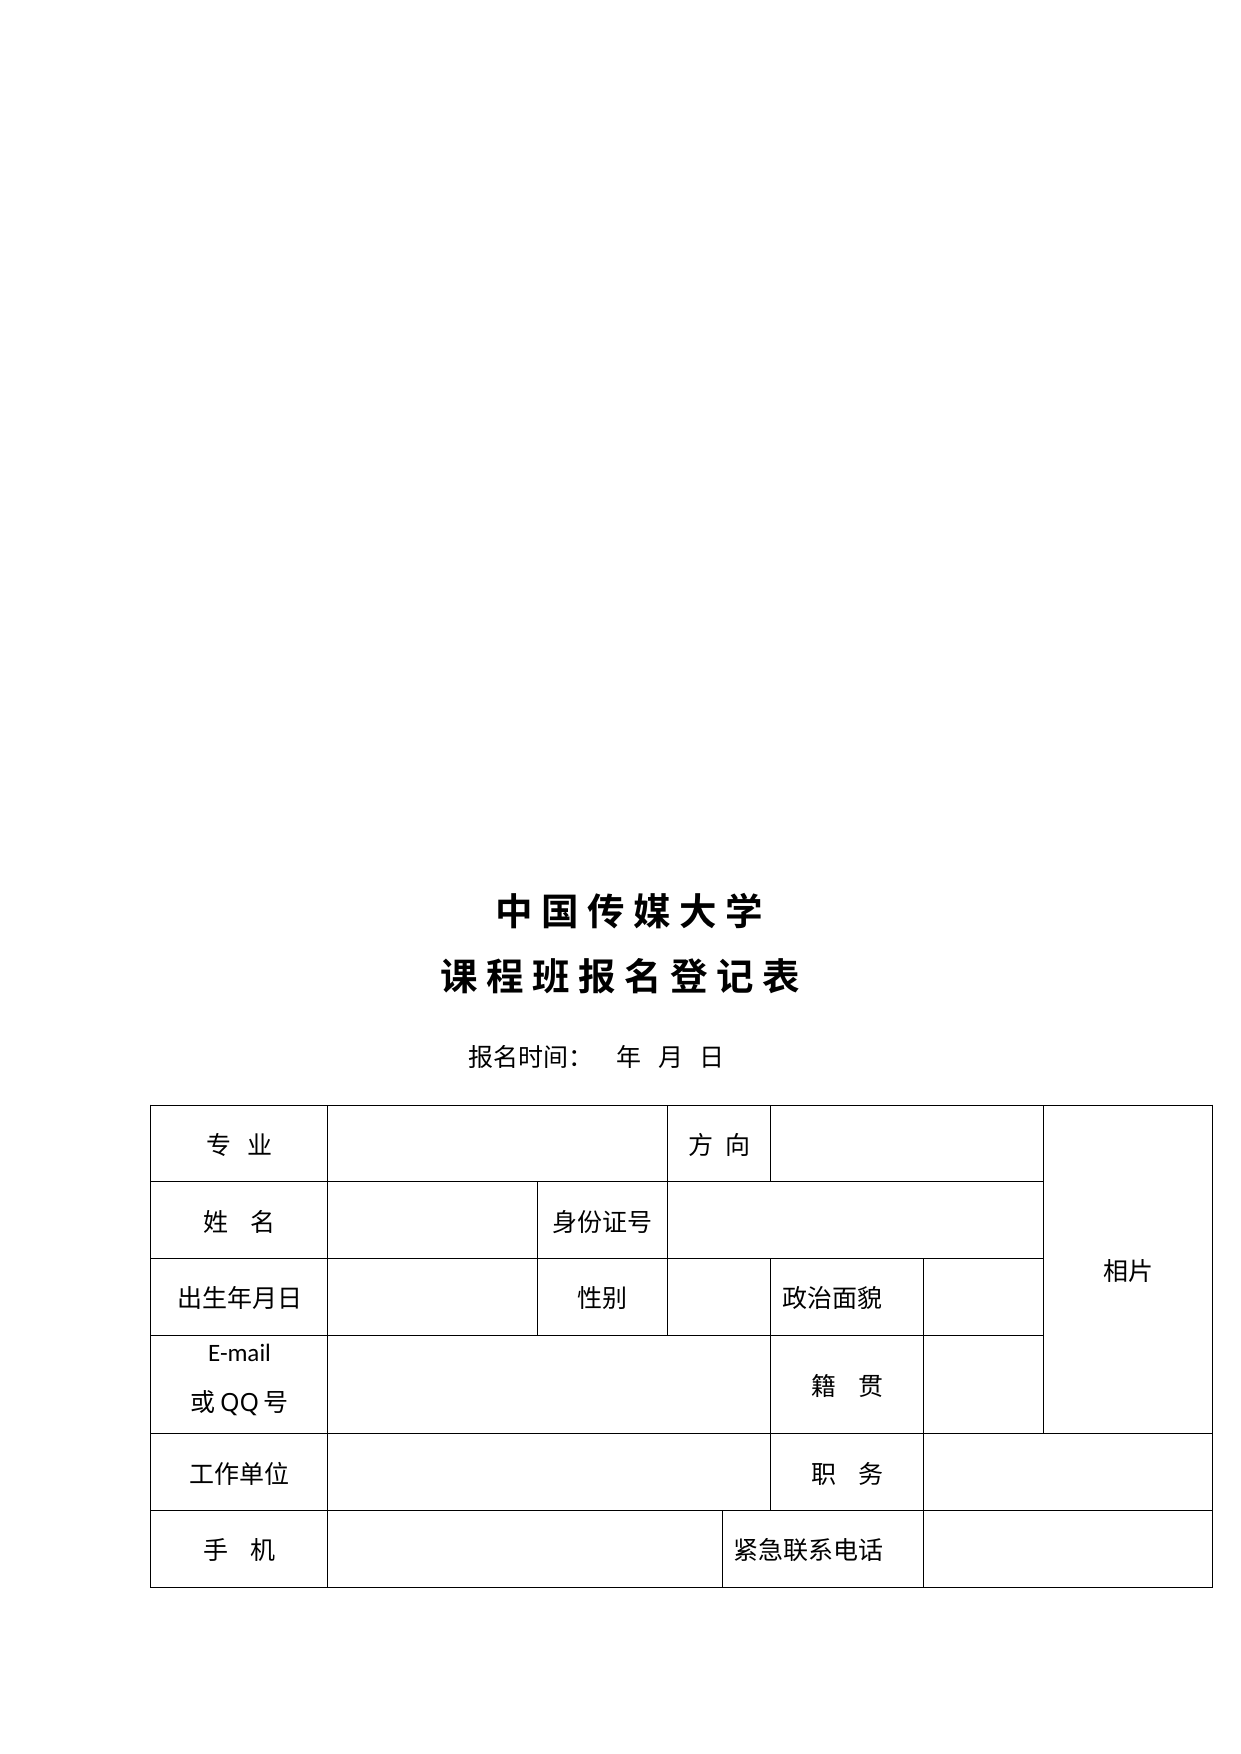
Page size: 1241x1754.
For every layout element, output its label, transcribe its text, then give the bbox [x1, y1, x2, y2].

table_header 方 向 [668, 1106, 770, 1181]
text 课 程 班 报 名 登 记 表 [165, 942, 1075, 1007]
table_header 专 业 [151, 1106, 327, 1181]
table_cell E-mail 或QQ号 [151, 1336, 327, 1433]
table_cell 出生年月日 [151, 1259, 327, 1335]
table_cell 手 机 [151, 1511, 327, 1587]
table_cell [924, 1259, 1043, 1335]
table_cell 工作单位 [151, 1434, 327, 1510]
table_cell 政治面貌 [771, 1259, 923, 1335]
table_header [328, 1106, 667, 1181]
table_cell [668, 1259, 770, 1335]
table_header [771, 1106, 1043, 1181]
text 报名时间： 年 月 日 [165, 1023, 1075, 1088]
text 中 国 传 媒 大 学 [165, 877, 1075, 942]
table_cell [924, 1336, 1043, 1433]
table_cell [328, 1511, 722, 1587]
table_cell 身份证号 [538, 1182, 667, 1258]
table_cell 紧急联系电话 [723, 1511, 923, 1587]
table_cell 姓 名 [151, 1182, 327, 1258]
table_cell 职 务 [771, 1434, 923, 1510]
table_cell [328, 1259, 537, 1335]
table_cell 籍 贯 [771, 1336, 923, 1433]
table_cell [328, 1336, 770, 1433]
table_cell [328, 1434, 770, 1510]
table_cell [924, 1511, 1212, 1587]
table_cell 性别 [538, 1259, 667, 1335]
table_cell [668, 1182, 1043, 1258]
table_cell [924, 1434, 1212, 1510]
table_cell [328, 1182, 537, 1258]
table_header 相片 [1044, 1106, 1212, 1433]
